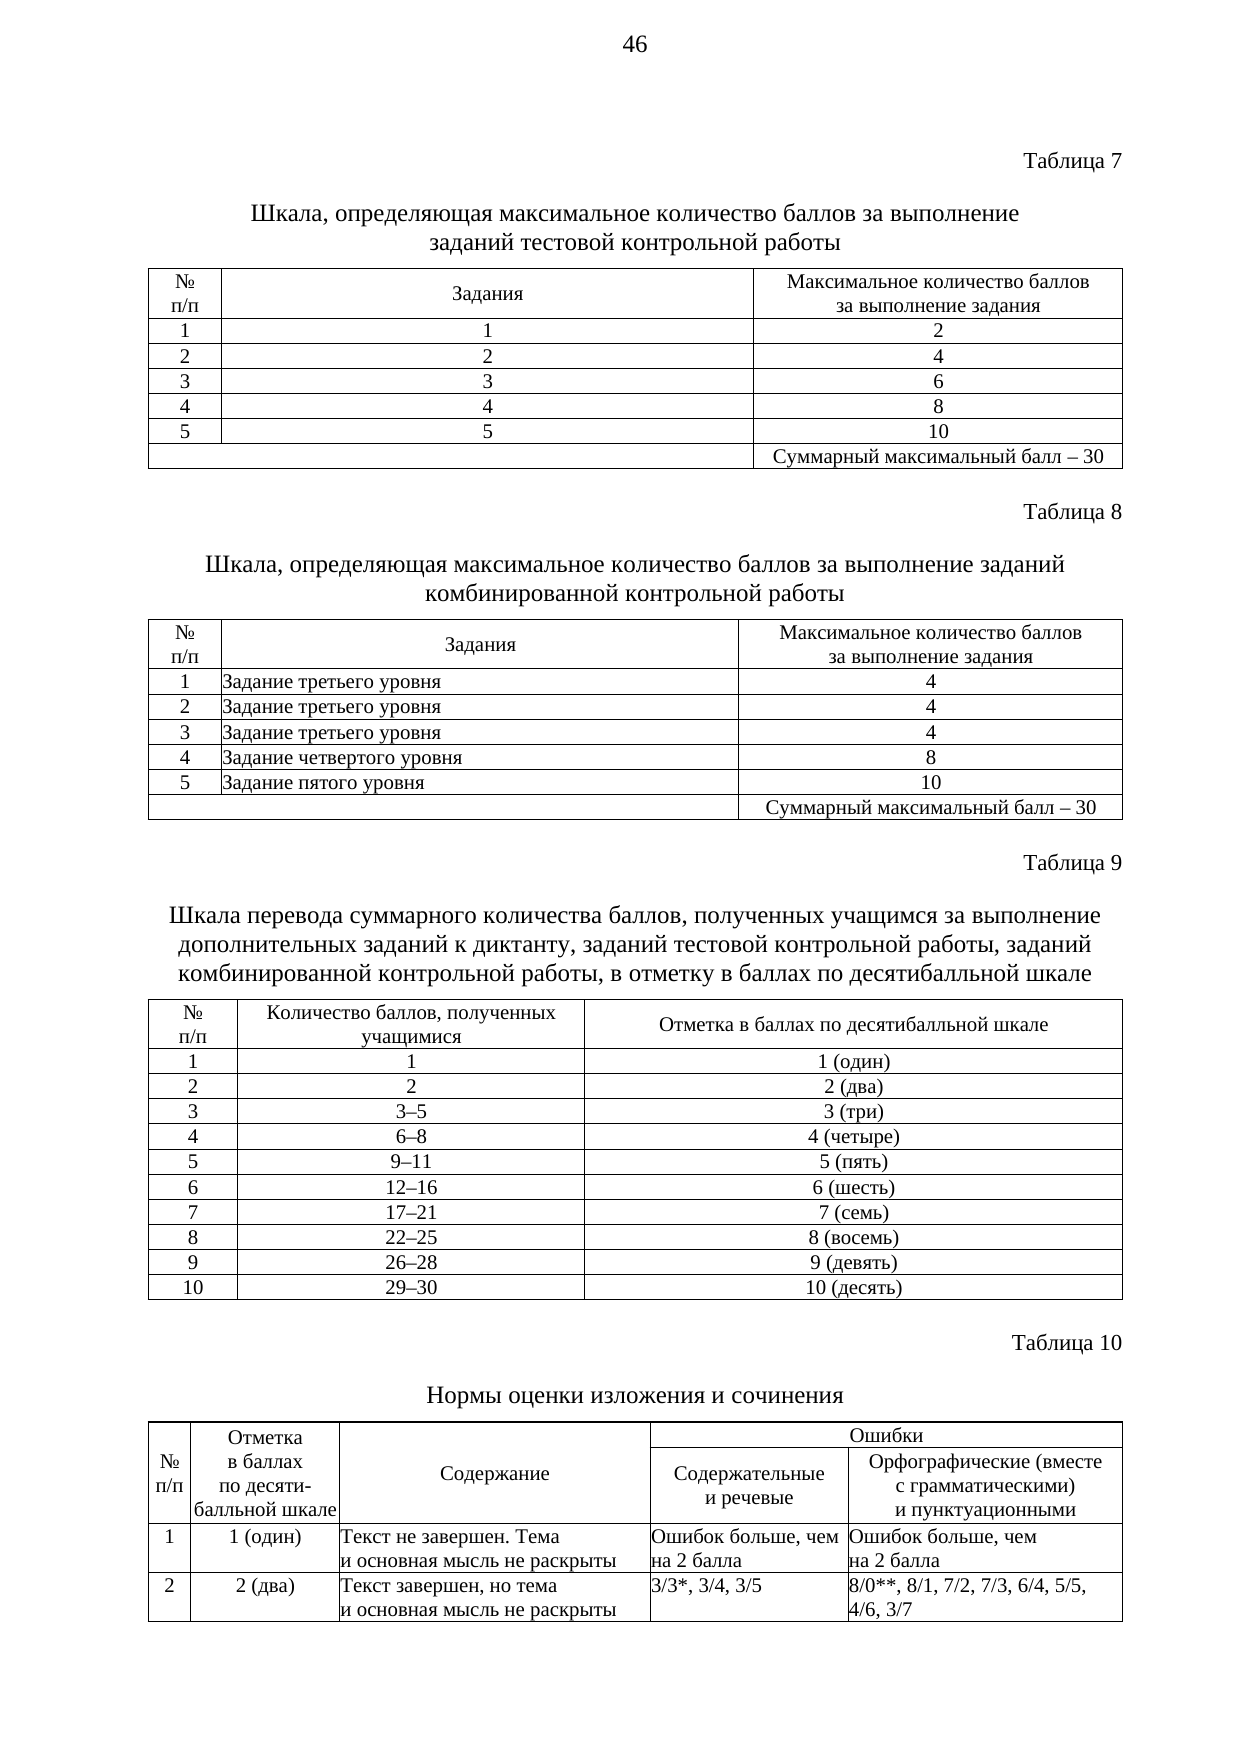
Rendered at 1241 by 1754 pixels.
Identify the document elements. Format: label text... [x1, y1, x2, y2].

table_cell 6–8 [238, 1124, 584, 1148]
table_cell 1 (один) [585, 1049, 1122, 1073]
table_cell 2 [149, 1573, 190, 1621]
table_header Задания [222, 620, 738, 668]
table_cell 1 [149, 1049, 237, 1073]
table_cell 4 [739, 695, 1122, 718]
table_header Содержание [340, 1423, 650, 1523]
table_cell 8/0**, 8/1, 7/2, 7/3, 6/4, 5/5, 4/6, 3/7 [849, 1573, 1122, 1621]
table_header Отметка в баллах по десятибалльной шкале [585, 1000, 1122, 1048]
text Шкала, определяющая максимальное количество баллов за выполнение заданий комбинированной контрольной работы [147, 549, 1122, 607]
table_cell Текст завершен, но тема и основная мысль не раскрыты [340, 1573, 650, 1621]
table_cell 17–21 [238, 1200, 584, 1224]
table_cell 2 [149, 695, 221, 718]
table_cell 5 (пять) [585, 1150, 1122, 1173]
table_cell 3 [149, 1099, 237, 1123]
table_cell 1 (один) [191, 1524, 339, 1572]
table_cell Задание третьего уровня [222, 720, 738, 744]
table_cell 6 [754, 369, 1122, 393]
table_cell 1 [149, 1524, 190, 1572]
table_cell 4 [739, 669, 1122, 693]
table_cell 2 [222, 344, 753, 368]
table_cell 4 [222, 394, 753, 418]
table_cell 22–25 [238, 1225, 584, 1249]
table_cell 6 [149, 1175, 237, 1199]
text Шкала перевода суммарного количества баллов, полученных учащимся за выполнение дополнительных заданий к диктанту, заданий тестовой контрольной работы, заданий комбинированной контрольной работы, в отметку в баллах по десятибалльной шкале [147, 900, 1122, 986]
table_cell 2 [238, 1074, 584, 1098]
table_cell 2 [149, 344, 221, 368]
text Нормы оценки изложения и сочинения [147, 1380, 1122, 1409]
table_cell 2 (два) [585, 1074, 1122, 1098]
table_cell 4 [754, 344, 1122, 368]
table_cell 2 [149, 1074, 237, 1098]
table_header № п/п [149, 620, 221, 668]
table_header № п/п [149, 1000, 237, 1048]
table_header Количество баллов, полученных учащимися [238, 1000, 584, 1048]
table_cell 10 (десять) [585, 1275, 1122, 1299]
table_cell Задание третьего уровня [222, 669, 738, 693]
table_cell 4 [149, 1124, 237, 1148]
table_cell Задание пятого уровня [222, 770, 738, 794]
table_header Ошибки [651, 1423, 1122, 1447]
table_cell 10 [149, 1275, 237, 1299]
table_cell 8 [739, 745, 1122, 769]
table_header Максимальное количество баллов за выполнение задания [739, 620, 1122, 668]
table_cell 9 (девять) [585, 1250, 1122, 1274]
table_cell 4 [149, 745, 221, 769]
table_cell 26–28 [238, 1250, 584, 1274]
table_cell Содержательные и речевые [651, 1448, 848, 1523]
table_cell [149, 444, 753, 468]
text Таблица 7 [147, 147, 1122, 173]
table_cell Ошибок больше, чем на 2 балла [849, 1524, 1122, 1572]
table_header № п/п [149, 269, 221, 317]
table_cell 3 (три) [585, 1099, 1122, 1123]
table_cell Суммарный максимальный балл – 30 [754, 444, 1122, 468]
table_cell Текст не завершен. Тема и основная мысль не раскрыты [340, 1524, 650, 1572]
table_cell 10 [739, 770, 1122, 794]
table_cell 3 [149, 369, 221, 393]
table_cell 6 (шесть) [585, 1175, 1122, 1199]
table_cell 2 [754, 319, 1122, 342]
table_header Задания [222, 269, 753, 317]
text Таблица 8 [147, 498, 1122, 524]
table_cell 29–30 [238, 1275, 584, 1299]
table_cell 5 [222, 419, 753, 443]
table_header Отметка в баллах по десяти- балльной шкале [191, 1423, 339, 1523]
text Таблица 10 [147, 1329, 1122, 1355]
table_cell 5 [149, 770, 221, 794]
table_cell 8 [754, 394, 1122, 418]
table_cell Задание третьего уровня [222, 695, 738, 718]
table_cell 2 (два) [191, 1573, 339, 1621]
table_cell Ошибок больше, чем на 2 балла [651, 1524, 848, 1572]
table_cell 9–11 [238, 1150, 584, 1173]
table_cell 1 [149, 319, 221, 342]
table_cell Суммарный максимальный балл – 30 [739, 795, 1122, 819]
table_cell 3–5 [238, 1099, 584, 1123]
table_cell 1 [238, 1049, 584, 1073]
table_cell 8 (восемь) [585, 1225, 1122, 1249]
table_cell 7 [149, 1200, 237, 1224]
table_cell Орфографические (вместе с грамматическими) и пунктуационными [849, 1448, 1122, 1523]
table_cell 10 [754, 419, 1122, 443]
text Шкала, определяющая максимальное количество баллов за выполнение заданий тестовой контрольной работы [147, 198, 1122, 256]
table_cell 4 (четыре) [585, 1124, 1122, 1148]
table_cell 7 (семь) [585, 1200, 1122, 1224]
table_header № п/п [149, 1423, 190, 1523]
table_cell 3 [149, 720, 221, 744]
table_cell 1 [149, 669, 221, 693]
table_cell 3/3*, 3/4, 3/5 [651, 1573, 848, 1621]
table_cell 4 [739, 720, 1122, 744]
table_cell 4 [149, 394, 221, 418]
table_cell 5 [149, 419, 221, 443]
table_cell 8 [149, 1225, 237, 1249]
text Таблица 9 [147, 849, 1122, 875]
table_cell 5 [149, 1150, 237, 1173]
table_cell [149, 795, 738, 819]
table_cell 1 [222, 319, 753, 342]
table_cell 9 [149, 1250, 237, 1274]
table_cell Задание четвертого уровня [222, 745, 738, 769]
table_cell 12–16 [238, 1175, 584, 1199]
table_cell 3 [222, 369, 753, 393]
table_header Максимальное количество баллов за выполнение задания [754, 269, 1122, 317]
